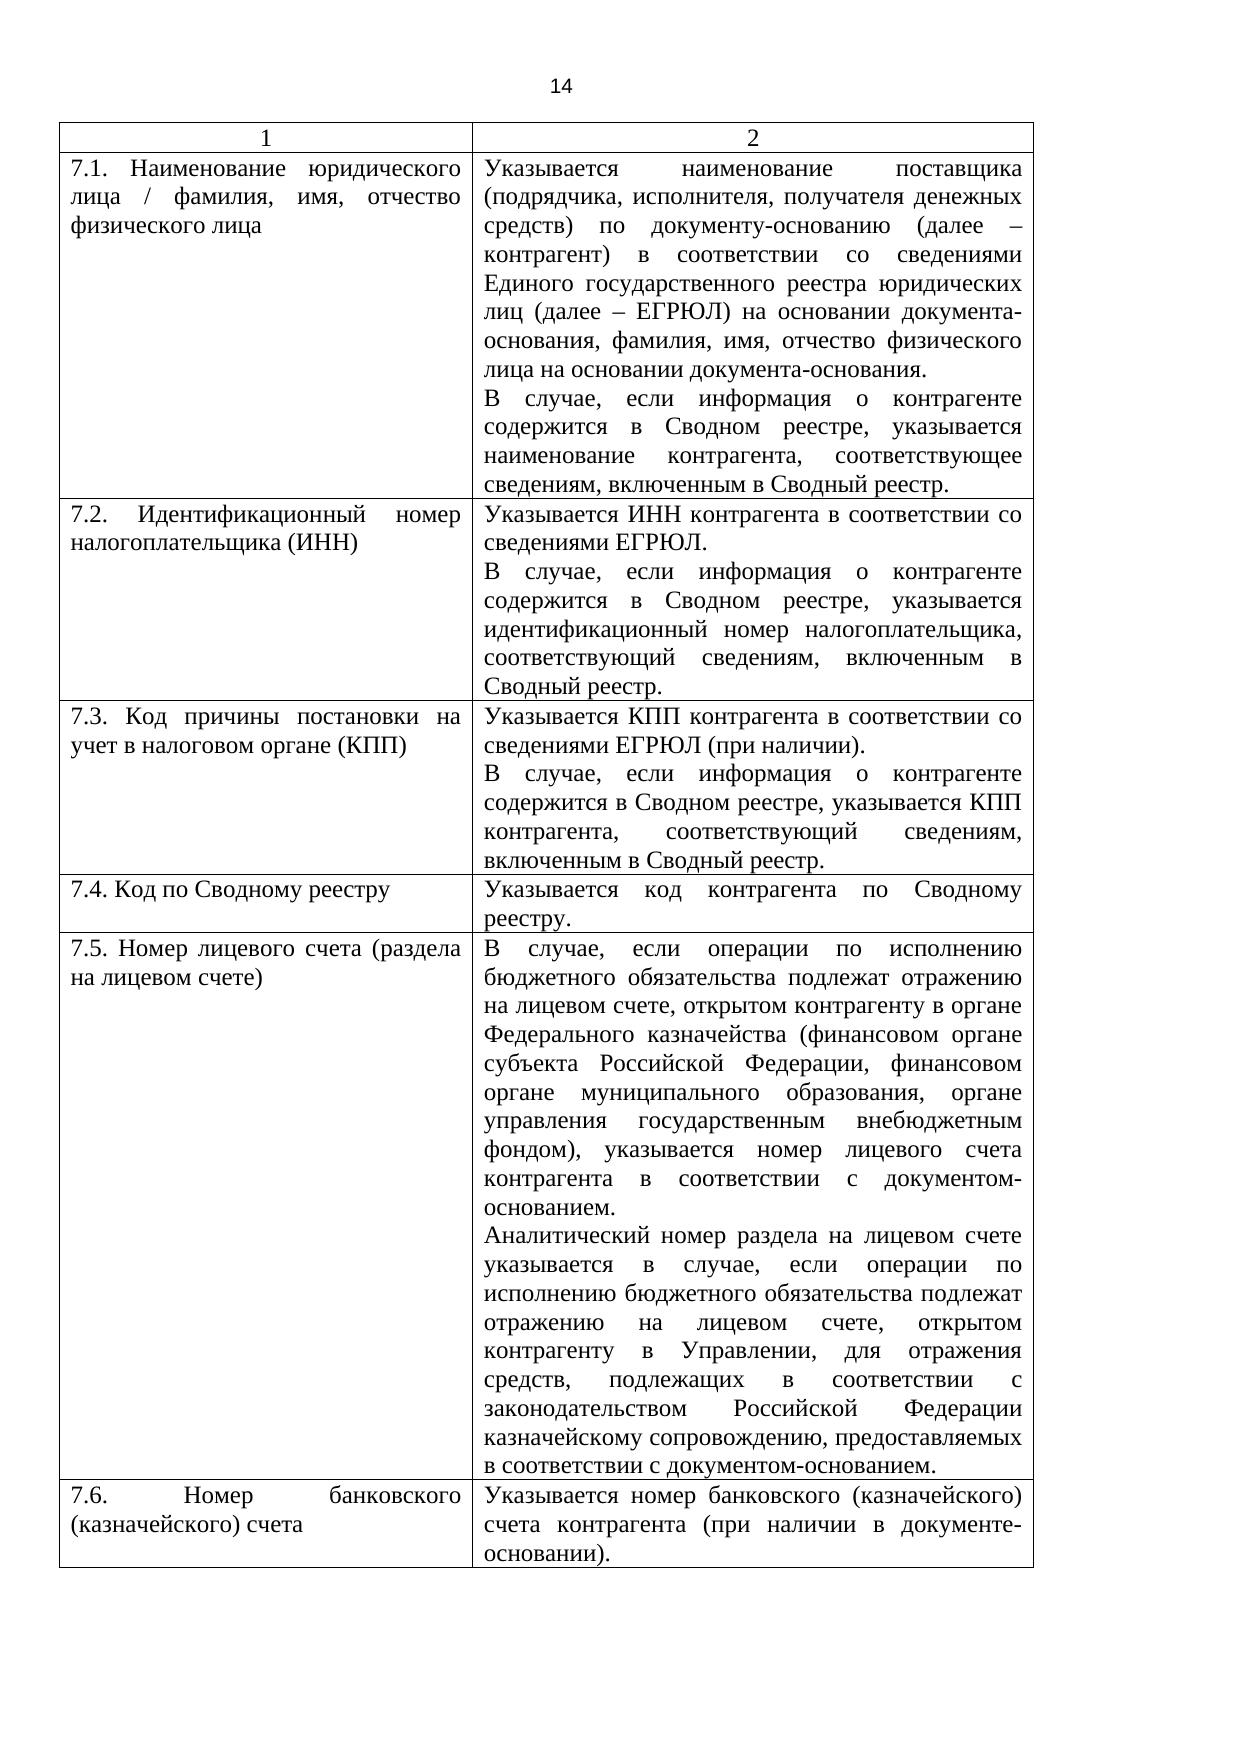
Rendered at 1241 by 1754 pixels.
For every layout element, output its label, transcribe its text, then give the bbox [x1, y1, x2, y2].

table_cell 7.5. Номер лицевого счета (раздела на лицевом счете) [60, 933, 472, 1479]
table_cell 7.4. Код по Сводному реестру [60, 875, 472, 932]
table_cell В случае, если операции по исполнению бюджетного обязательства подлежат отражению на лицевом счете, открытом контрагенту в органе Федерального казначейства (финансовом органе субъекта Российской Федерации, финансовом органе муниципального образования, органе управления государственным внебюджетным фондом), указывается номер лицевого счета контрагента в соответствии с документом-основанием. Аналитический номер раздела на лицевом счете указывается в случае, если операции по исполнению бюджетного обязательства подлежат отражению на лицевом счете, открытом контрагенту в Управлении, для отражения средств, подлежащих в соответствии с законодательством Российской Федерации казначейскому сопровождению, предоставляемых в соответствии с документом-основанием. [473, 933, 1033, 1479]
table_cell Указывается код контрагента по Сводному реестру. [473, 875, 1033, 932]
table_cell 7.6. Номер банковского (казначейского) счета [60, 1480, 472, 1567]
table_cell Указывается номер банковского (казначейского) счета контрагента (при наличии в документе-основании). [473, 1480, 1033, 1567]
table_cell Указывается наименование поставщика (подрядчика, исполнителя, получателя денежных средств) по документу-основанию (далее – контрагент) в соответствии со сведениями Единого государственного реестра юридических лиц (далее – ЕГРЮЛ) на основании документа-основания, фамилия, имя, отчество физического лица на основании документа-основания. В случае, если информация о контрагенте содержится в Сводном реестре, указывается наименование контрагента, соответствующее сведениям, включенным в Сводный реестр. [473, 153, 1033, 498]
table_cell 7.1. Наименование юридического лица / фамилия, имя, отчество физического лица [60, 153, 472, 498]
table_cell Указывается КПП контрагента в соответствии со сведениями ЕГРЮЛ (при наличии). В случае, если информация о контрагенте содержится в Сводном реестре, указывается КПП контрагента, соответствующий сведениям, включенным в Сводный реестр. [473, 701, 1033, 873]
table_header 1 [60, 123, 472, 152]
table_cell 7.2. Идентификационный номер налогоплательщика (ИНН) [60, 499, 472, 700]
table_cell 7.3. Код причины постановки на учет в налоговом органе (КПП) [60, 701, 472, 873]
table_cell Указывается ИНН контрагента в соответствии со сведениями ЕГРЮЛ. В случае, если информация о контрагенте содержится в Сводном реестре, указывается идентификационный номер налогоплательщика, соответствующий сведениям, включенным в Сводный реестр. [473, 499, 1033, 700]
table_header 2 [473, 123, 1033, 152]
